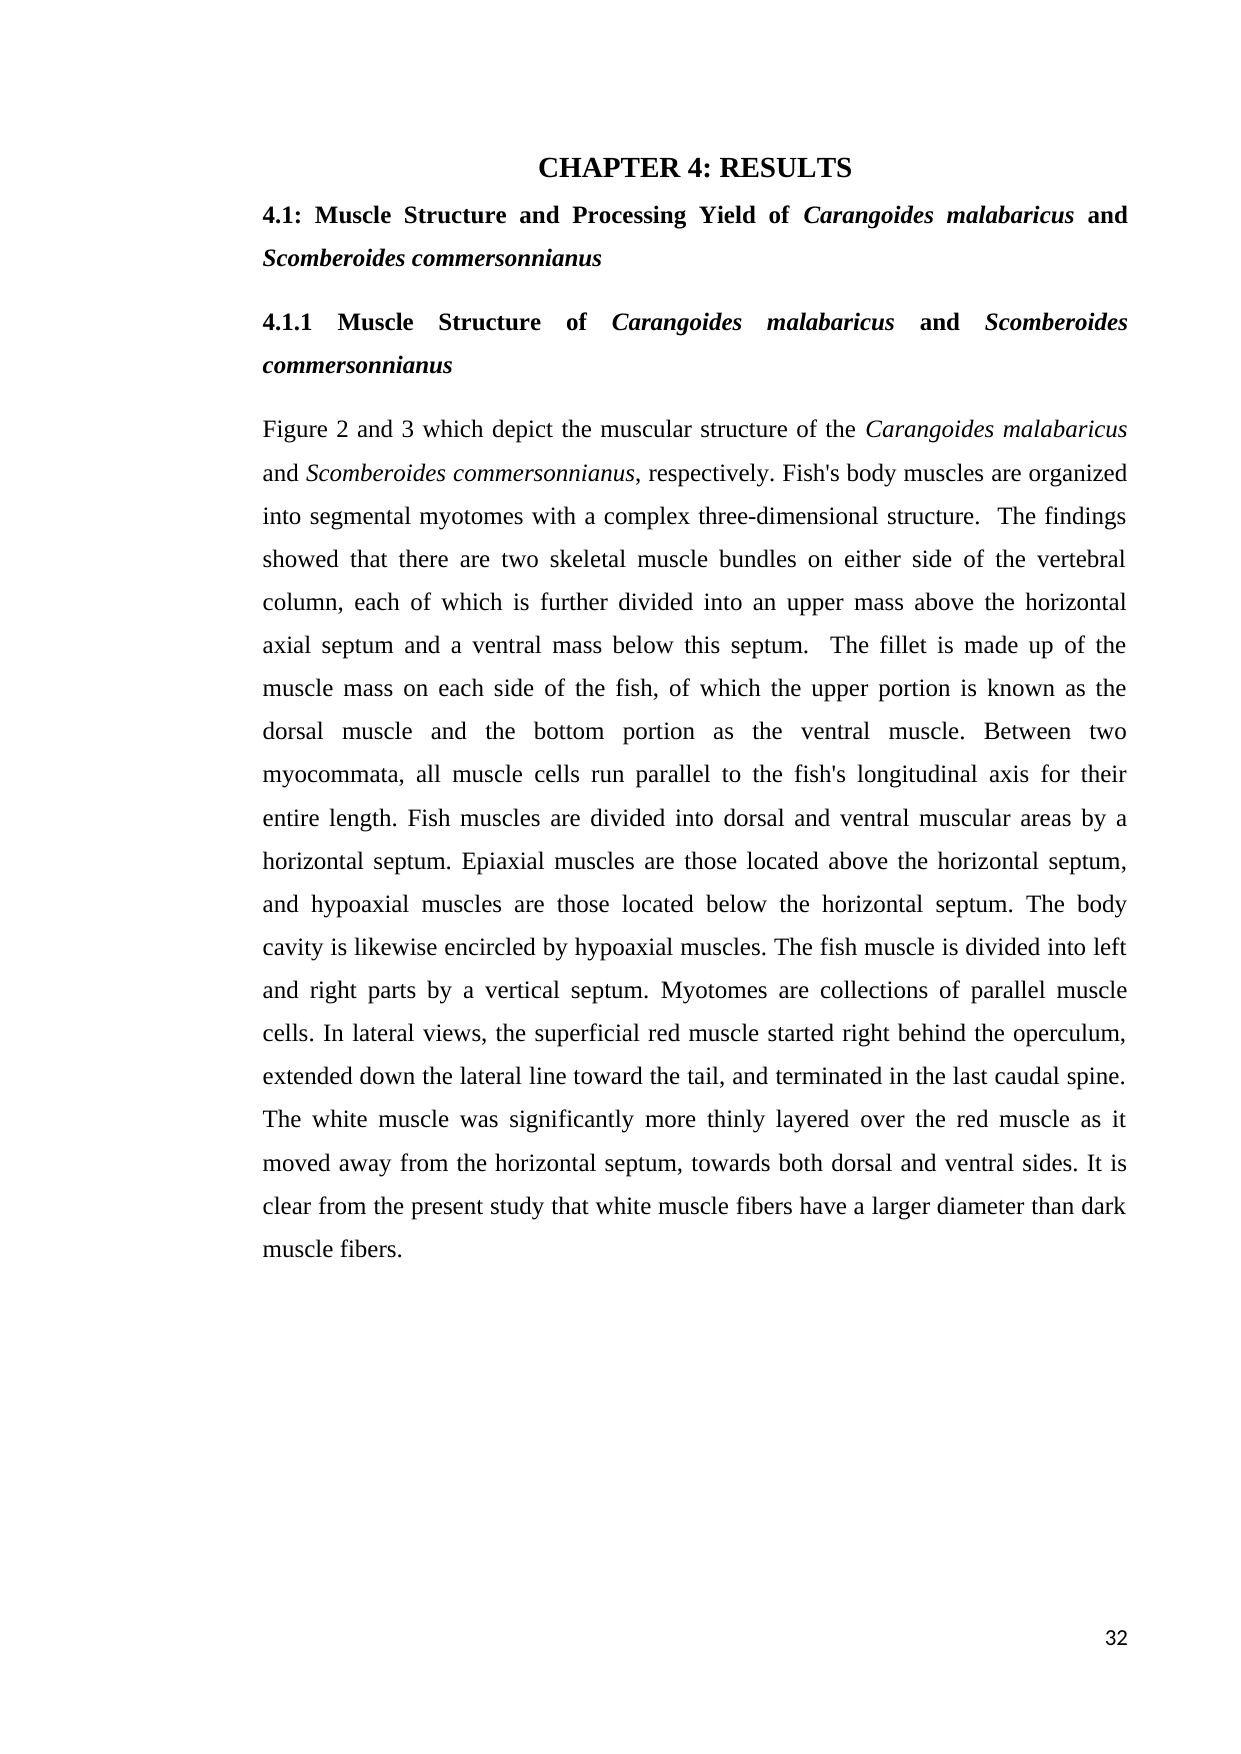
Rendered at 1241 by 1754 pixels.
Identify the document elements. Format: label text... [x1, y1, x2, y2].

text Figure 2 and 3 which depict the muscular structure of the Carangoides malabaricus and Scomberoides commersonnianus, respectively. Fish's body muscles are organized into segmental myotomes with a complex three-dimensional structure. The findings showed that there are two skeletal muscle bundles on either side of the vertebral column, each of which is further divided into an upper mass above the horizontal axial septum and a ventral mass below this septum. The fillet is made up of the muscle mass on each side of the fish, of which the upper portion is known as the dorsal muscle and the bottom portion as the ventral muscle. Between two myocommata, all muscle cells run parallel to the fish's longitudinal axis for their entire length. Fish muscles are divided into dorsal and ventral muscular areas by a horizontal septum. Epiaxial muscles are those located above the horizontal septum, and hypoaxial muscles are those located below the horizontal septum. The body cavity is likewise encircled by hypoaxial muscles. The fish muscle is divided into left and right parts by a vertical septum. Myotomes are collections of parallel muscle cells. In lateral views, the superficial red muscle started right behind the operculum, extended down the lateral line toward the tail, and terminated in the last caudal spine. The white muscle was significantly more thinly layered over the red muscle as it moved away from the horizontal septum, towards both dorsal and ventral sides. It is clear from the present study that white muscle fibers have a larger diameter than dark muscle fibers. [262, 414, 1128, 868]
text 4.1: Muscle Structure and Processing Yield of Carangoides malabaricus and Scomberoides commersonnianus [262, 200, 1128, 272]
text Figure 2 and 3 which depict the muscular structure of the Carangoides malabaricus and Scomberoides commersonnianus, respectively. Fish's body muscles are organized into segmental myotomes with a complex three-dimensional structure. The findings showed that there are two skeletal muscle bundles on either side of the vertebral column, each of which is further divided into an upper mass above the horizontal axial septum and a ventral mass below this septum. The fillet is made up of the muscle mass on each side of the fish, of which the upper portion is known as the dorsal muscle and the bottom portion as the ventral muscle. Between two myocommata, all muscle cells run parallel to the fish's longitudinal axis for their entire length. Fish muscles are divided into dorsal and ventral muscular areas by a horizontal septum. Epiaxial muscles are those located above the horizontal septum, and hypoaxial muscles are those located below the horizontal septum. The body cavity is likewise encircled by hypoaxial muscles. The fish muscle is divided into left and right parts by a vertical septum. Myotomes are collections of parallel muscle cells. In lateral views, the superficial red muscle started right behind the operculum, extended down the lateral line toward the tail, and terminated in the last caudal spine. The white muscle was significantly more thinly layered over the red muscle as it moved away from the horizontal septum, towards both dorsal and ventral sides. It is clear from the present study that white muscle fibers have a larger diameter than dark muscle fibers. [262, 869, 1128, 1263]
text 4.1.1 Muscle Structure of Carangoides malabaricus and Scomberoides commersonnianus [262, 307, 1128, 379]
text CHAPTER 4: RESULTS [262, 150, 1128, 183]
